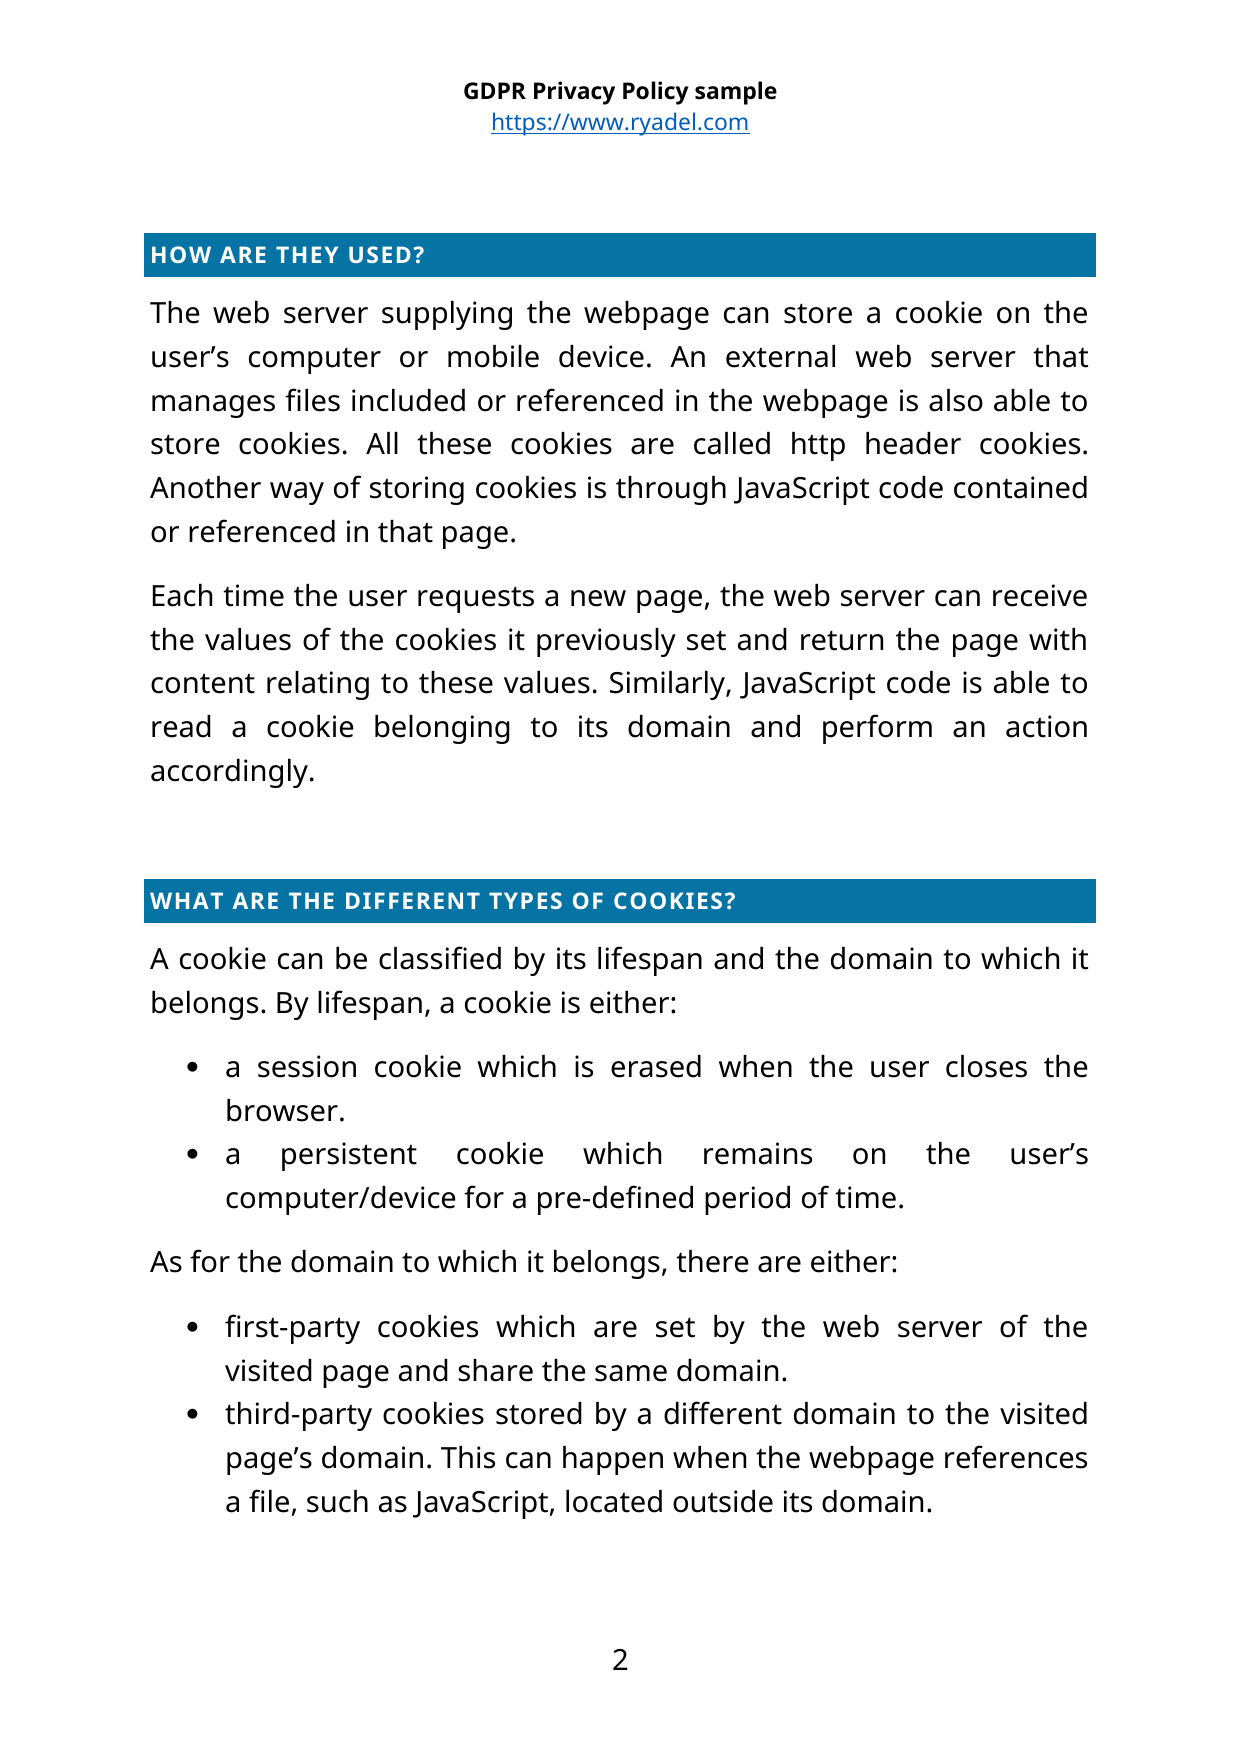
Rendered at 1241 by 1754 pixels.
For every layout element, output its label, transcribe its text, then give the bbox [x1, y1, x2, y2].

text As for the domain to which it belongs, there are either: [150, 1242, 1090, 1281]
subtitle What are the different types of cookies? [150, 885, 1090, 916]
list first-party cookies which are set by the web server of the visited page and share the same domain. [187, 1306, 1090, 1389]
list a session cookie which is erased when the user closes the browser. [187, 1046, 1090, 1130]
list a persistent cookie which remains on the user’s computer/device for a pre-defined period of time. [187, 1134, 1090, 1217]
subtitle How are they used? [150, 240, 1090, 271]
text Each time the user requests a new page, the web server can receive the values of the cookies it previously set and return the page with content relating to these values. Similarly, JavaScript code is able to read a cookie belonging to its domain and perform an action accordingly. [150, 575, 1090, 789]
list third-party cookies stored by a different domain to the visited page’s domain. This can happen when the webpage references a file, such as JavaScript, located outside its domain. [187, 1393, 1090, 1521]
text A cookie can be classified by its lifespan and the domain to which it belongs. By lifespan, a cookie is either: [150, 938, 1090, 1022]
text The web server supplying the webpage can store a cookie on the user’s computer or mobile device. An external web server that manages files included or referenced in the webpage is also able to store cookies. All these cookies are called http header cookies. Another way of storing cookies is through JavaScript code contained or referenced in that page. [150, 293, 1090, 551]
